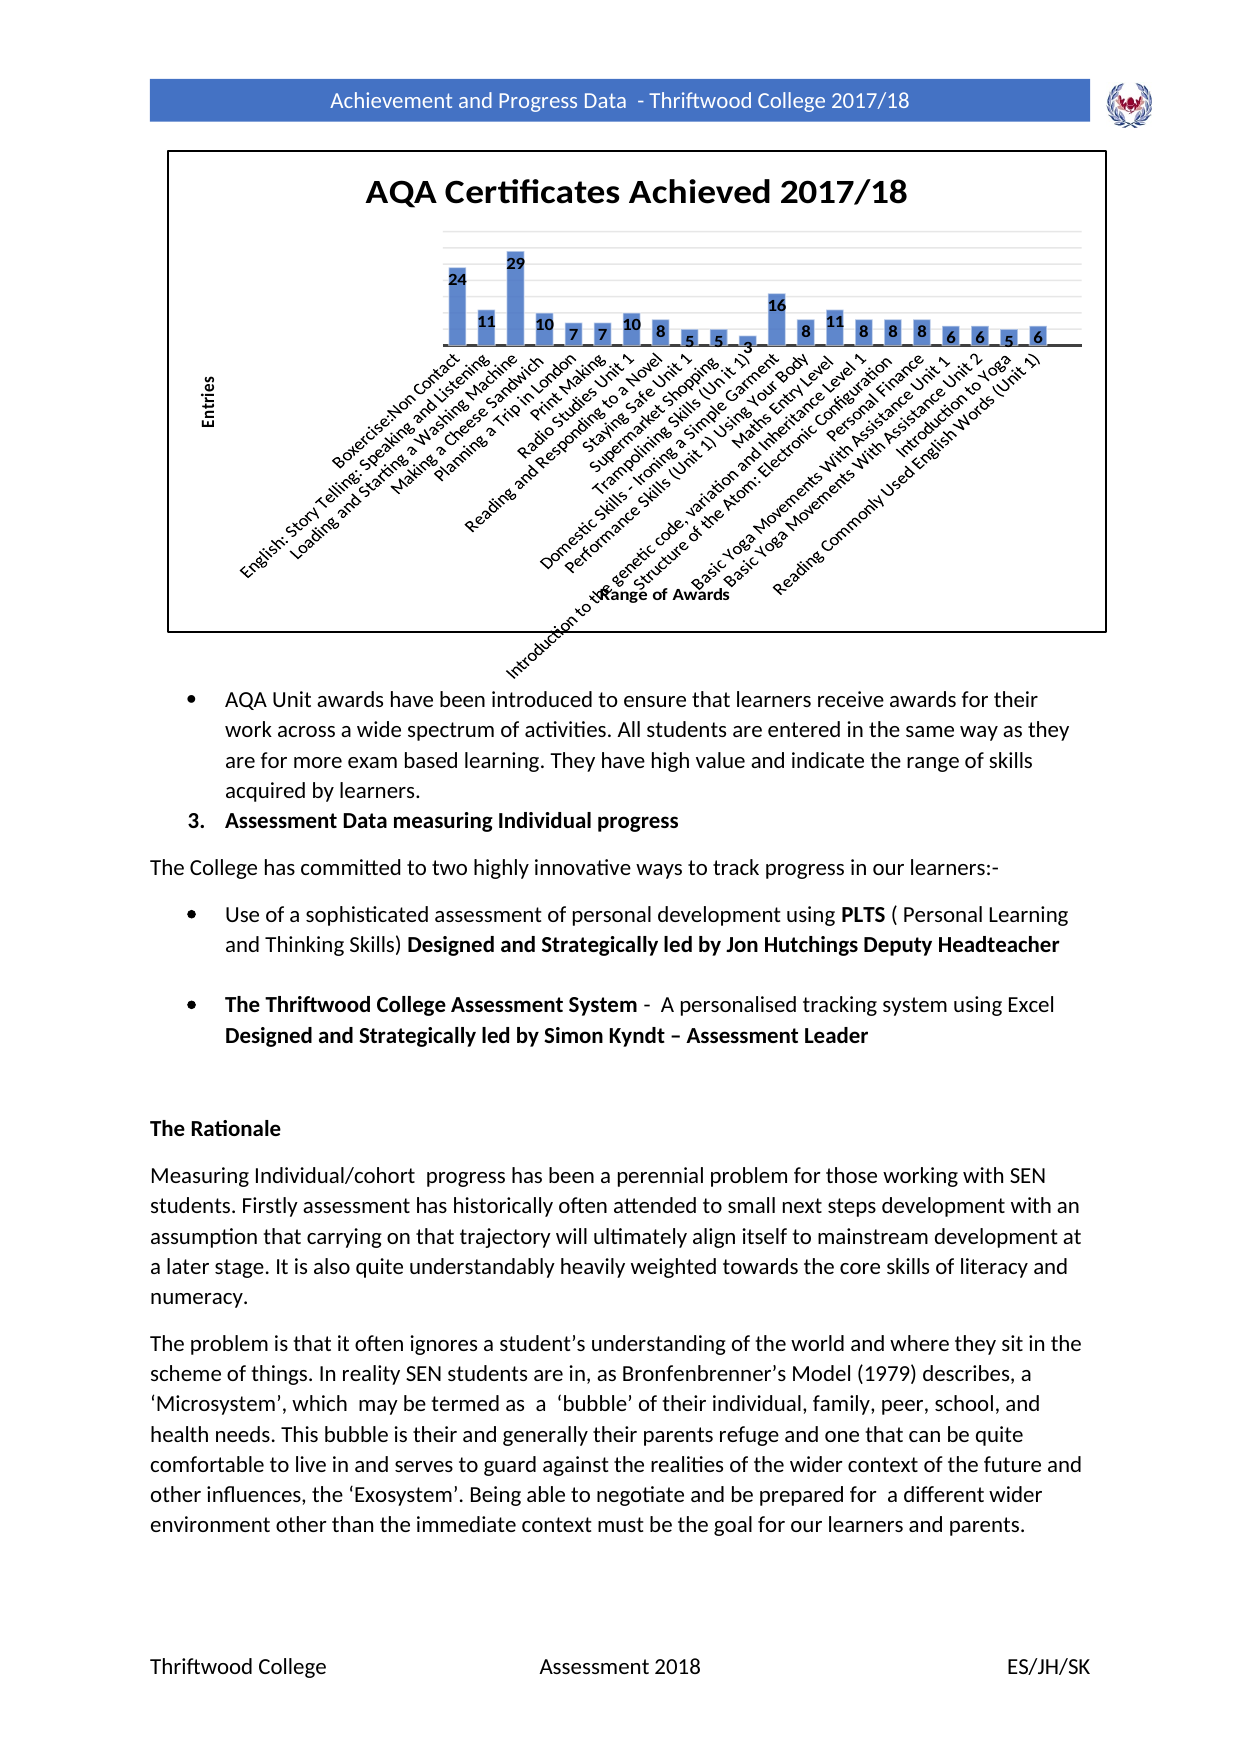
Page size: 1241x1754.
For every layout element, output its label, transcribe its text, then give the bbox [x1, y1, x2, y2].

picture [1104, 82, 1152, 127]
list The Thriftwood College Assessment System - A personalised tracking system using Excel Designed and Strategically led by Simon Kyndt – Assessment Leader [187, 991, 1090, 1049]
list Use of a sophisticated assessment of personal development using PLTS ( Personal Learning and Thinking Skills) Designed and Strategically led by Jon Hutchings Deputy Headteacher [187, 900, 1090, 958]
text The College has committed to two highly innovative ways to track progress in our learners:- [150, 853, 1090, 881]
text Measuring Individual/cohort progress has been a perennial problem for those working with SEN students. Firstly assessment has historically often attended to small next steps development with an assumption that carrying on that trajectory will ultimately align itself to mainstream development at a later stage. It is also quite understandably heavily weighted towards the core skills of literacy and numeracy. [150, 1161, 1090, 1310]
text The problem is that it often ignores a student’s understanding of the world and where they sit in the scheme of things. In reality SEN students are in, as Bronfenbrenner’s Model (1979) describes, a ‘Microsystem’, which may be termed as a ‘bubble’ of their individual, family, peer, school, and health needs. This bubble is their and generally their parents refuge and one that can be quite comfortable to live in and serves to guard against the realities of the wider context of the future and other influences, the ‘Exosystem’. Being able to negotiate and be prepared for a different wider environment other than the immediate context must be the goal for our learners and parents. [150, 1329, 1090, 1538]
list Assessment Data measuring Individual progress [187, 806, 1090, 834]
list AQA Unit awards have been introduced to ensure that learners receive awards for their work across a wide spectrum of activities. All students are entered in the same way as they are for more exam based learning. They have high value and indicate the range of skills acquired by learners. [187, 633, 1090, 804]
text The Rationale [150, 1114, 1090, 1142]
